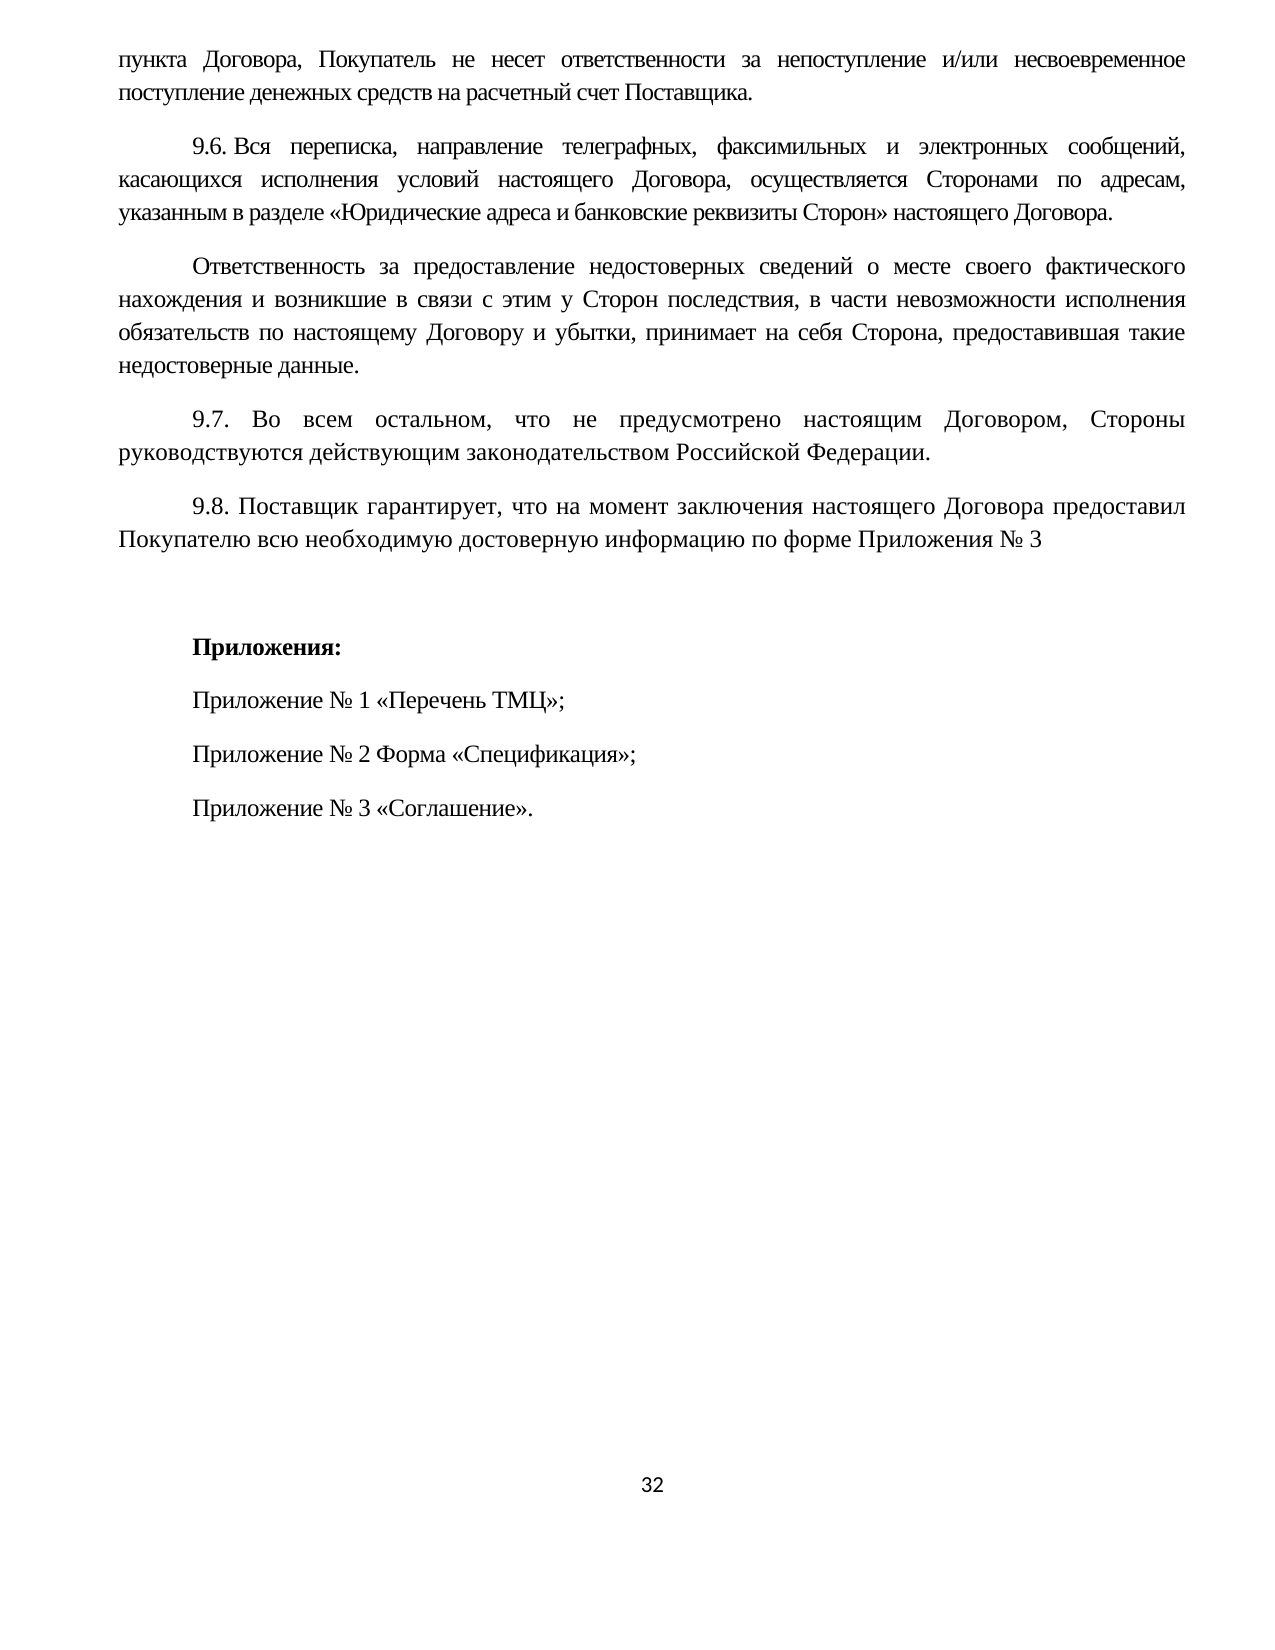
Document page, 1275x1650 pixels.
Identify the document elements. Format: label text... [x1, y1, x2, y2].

text Приложения: [118, 632, 1186, 660]
text 9.6. Вся переписка, направление телеграфных, факсимильных и электронных сообщений, касающихся исполнения условий настоящего Договора, осуществляется Сторонами по адресам, указанным в разделе «Юридические адреса и банковские реквизиты Сторон» настоящего Договора. [118, 131, 1186, 226]
text Приложение № 1 «Перечень ТМЦ»; [118, 685, 1186, 714]
text Приложение № 3 «Соглашение». [118, 793, 1186, 822]
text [118, 44, 1186, 106]
text Ответственность за предоставление недостоверных сведений о месте своего фактического нахождения и возникшие в связи с этим у Сторон последствия, в части невозможности исполнения обязательств по настоящему Договору и убытки, принимает на себя Сторона, предоставившая такие недостоверные данные. [118, 251, 1186, 379]
text 9.8. Поставщик гарантирует, что на момент заключения настоящего Договора предоставил Покупателю всю необходимую достоверную информацию по форме Приложения № 3 [118, 491, 1186, 553]
text Приложение № 2 Форма «Спецификация»; [118, 739, 1186, 768]
text 9.7. Во всем остальном, что не предусмотрено настоящим Договором, Стороны руководствуются действующим законодательством Российской Федерации. [118, 404, 1186, 466]
